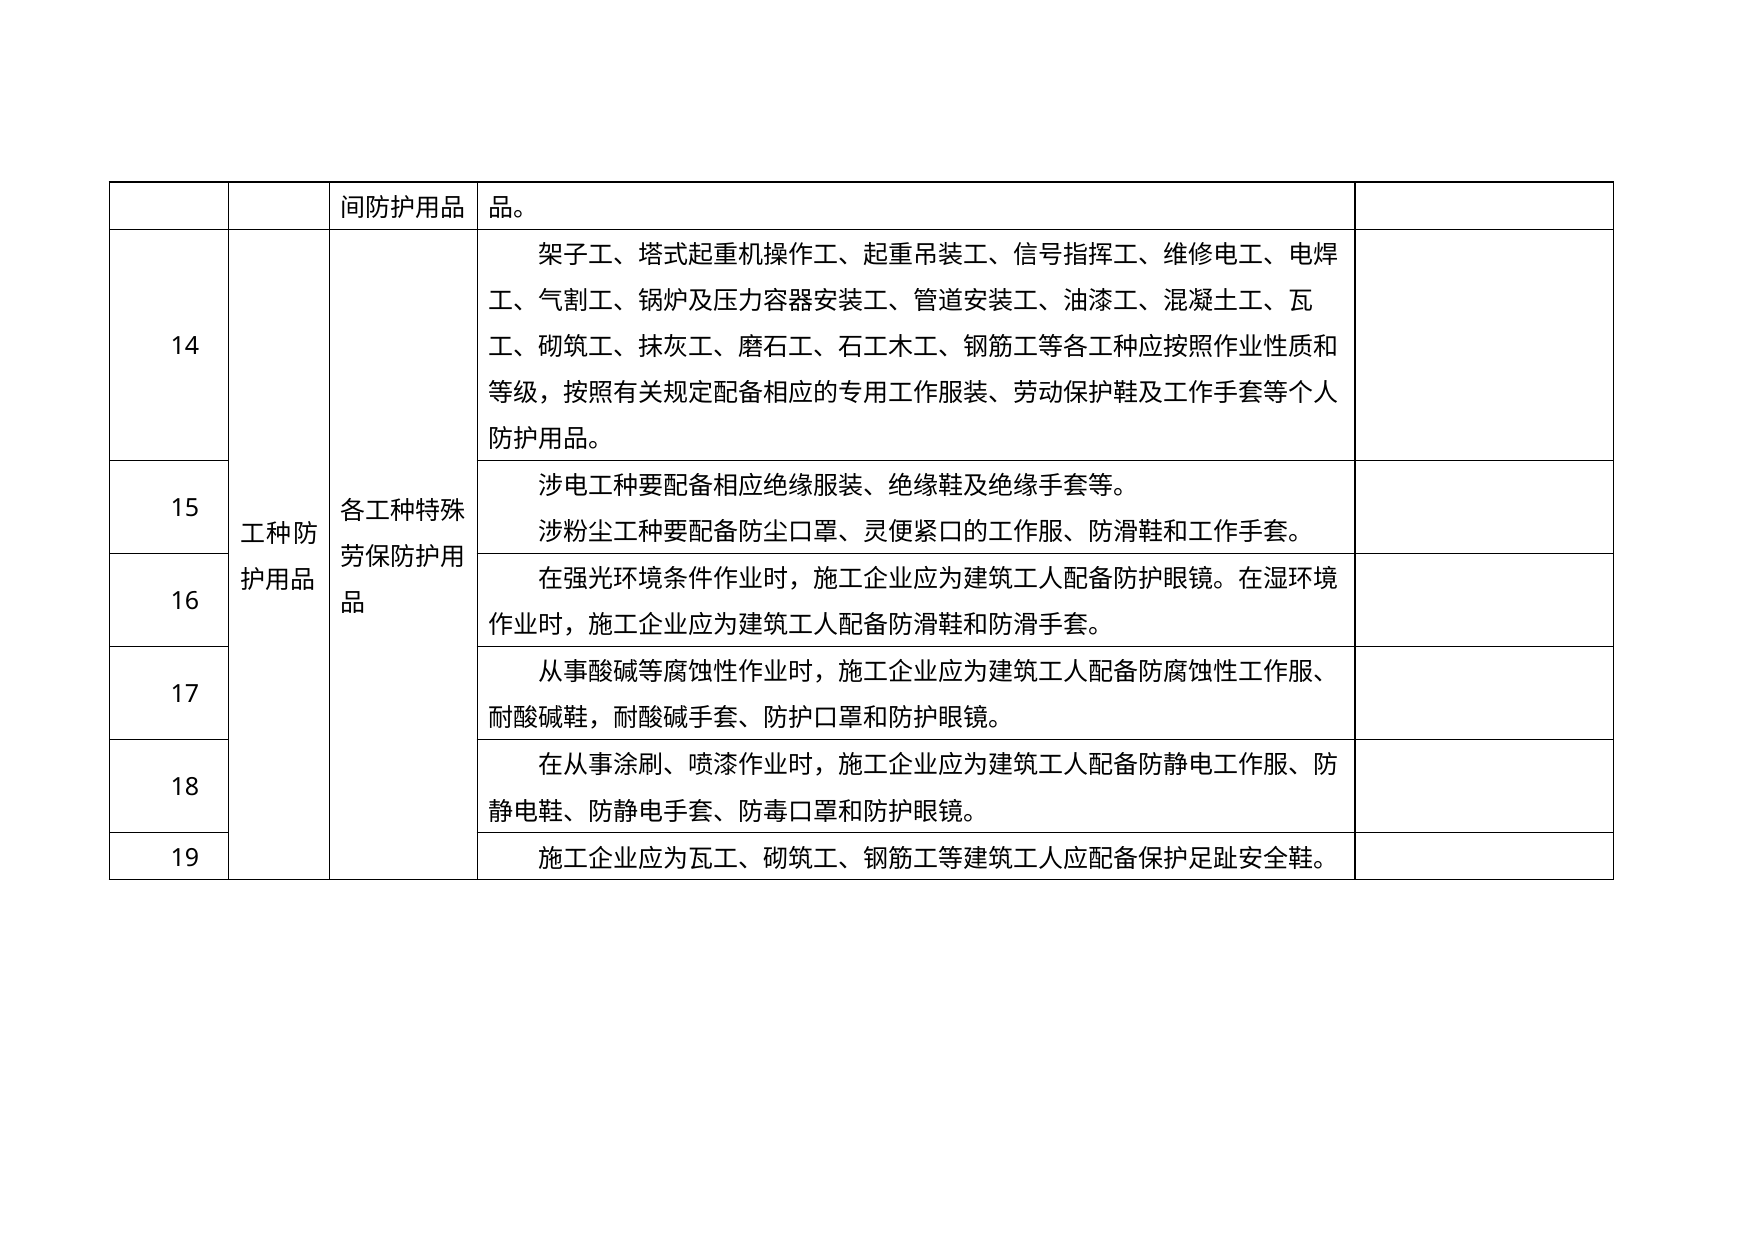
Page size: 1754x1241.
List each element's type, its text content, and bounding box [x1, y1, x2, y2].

table_cell [1356, 461, 1613, 553]
table_cell [1356, 554, 1613, 646]
table_cell 各工种特殊劳保防护用品 [330, 230, 477, 879]
table_cell 13 [110, 183, 228, 228]
table_cell 18 [110, 740, 228, 832]
table_cell 从事酸碱等腐蚀性作业时，施工企业应为建筑工人配备防腐蚀性工作服、耐酸碱鞋，耐酸碱手套、防护口罩和防护眼镜。 [478, 647, 1354, 739]
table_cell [478, 183, 1354, 228]
table_cell 涉电工种要配备相应绝缘服装、绝缘鞋及绝缘手套等。 涉粉尘工种要配备防尘口罩、灵便紧口的工作服、防滑鞋和工作手套。 [478, 461, 1354, 553]
table_cell 16 [110, 554, 228, 646]
table_cell [1356, 230, 1613, 460]
table_cell 工种防护用品 [229, 230, 329, 879]
table_cell 15 [110, 461, 228, 553]
table_cell 在强光环境条件作业时，施工企业应为建筑工人配备防护眼镜。在湿环境作业时，施工企业应为建筑工人配备防滑鞋和防滑手套。 [478, 554, 1354, 646]
table_cell [1356, 833, 1613, 879]
table_cell 19 [110, 833, 228, 879]
table_cell [1356, 740, 1613, 832]
table_cell [1356, 183, 1613, 228]
table_cell [1356, 647, 1613, 739]
table_cell 17 [110, 647, 228, 739]
table_cell 施工企业应为瓦工、砌筑工、钢筋工等建筑工人应配备保护足趾安全鞋。 [478, 833, 1354, 879]
table_cell 架子工、塔式起重机操作工、起重吊装工、信号指挥工、维修电工、电焊工、气割工、锅炉及压力容器安装工、管道安装工、油漆工、混凝土工、瓦工、砌筑工、抹灰工、磨石工、石工木工、钢筋工等各工种应按照作业性质和等级，按照有关规定配备相应的专用工作服装、劳动保护鞋及工作手套等个人防护用品。 [478, 230, 1354, 460]
table_cell 雨期施工期间防护用品 [330, 183, 477, 228]
table_cell 在从事涂刷、喷漆作业时，施工企业应为建筑工人配备防静电工作服、防静电鞋、防静电手套、防毒口罩和防护眼镜。 [478, 740, 1354, 832]
table_cell 14 [110, 230, 228, 460]
